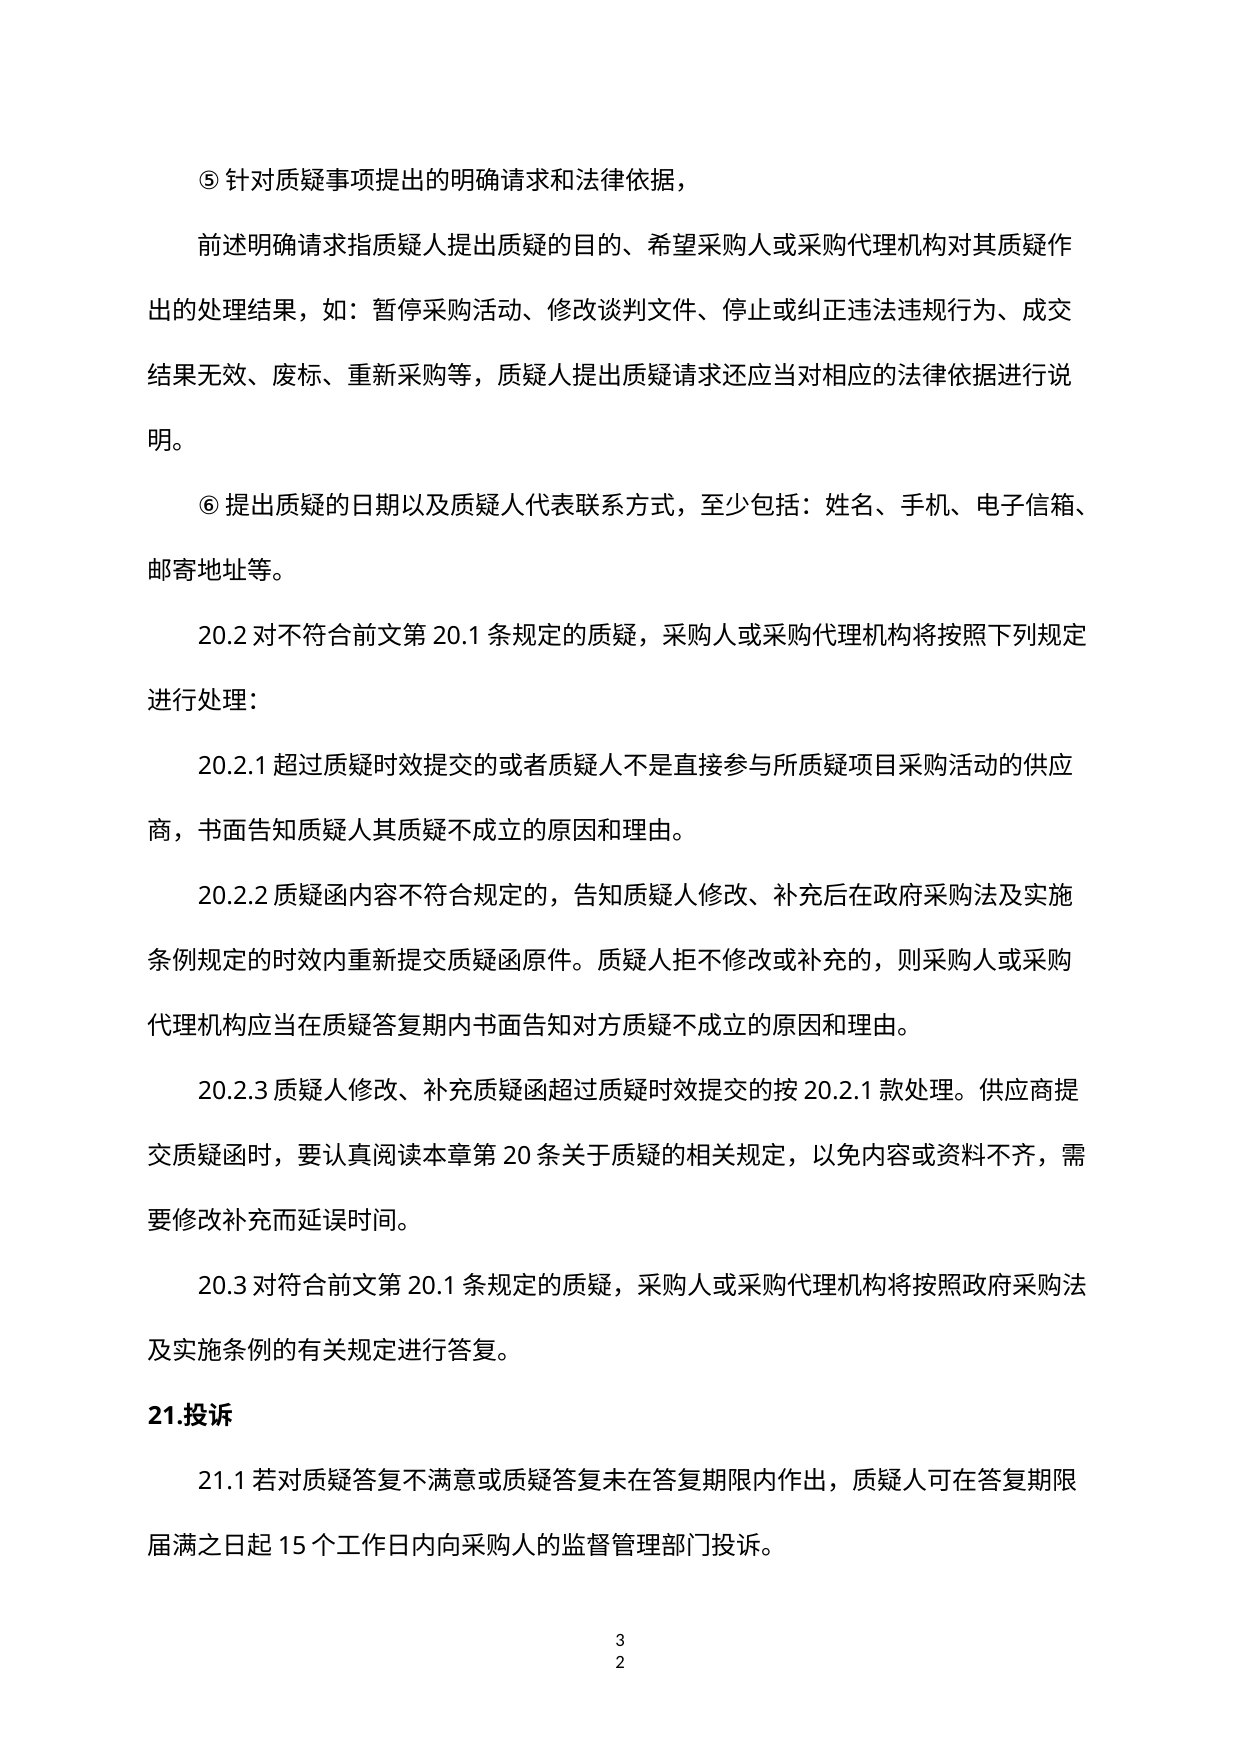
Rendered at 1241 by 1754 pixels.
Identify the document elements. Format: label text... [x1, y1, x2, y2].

text ⑤针对质疑事项提出的明确请求和法律依据， [148, 146, 1093, 211]
text 21.投诉 [148, 1381, 1093, 1446]
text 20.2对不符合前文第20.1条规定的质疑，采购人或采购代理机构将按照下列规定进行处理： [148, 601, 1093, 731]
text 20.2.1超过质疑时效提交的或者质疑人不是直接参与所质疑项目采购活动的供应商，书面告知质疑人其质疑不成立的原因和理由。 [148, 731, 1093, 861]
text 20.2.2质疑函内容不符合规定的，告知质疑人修改、补充后在政府采购法及实施条例规定的时效内重新提交质疑函原件。质疑人拒不修改或补充的，则采购人或采购代理机构应当在质疑答复期内书面告知对方质疑不成立的原因和理由。 [148, 861, 1093, 1056]
text 20.3对符合前文第20.1条规定的质疑，采购人或采购代理机构将按照政府采购法及实施条例的有关规定进行答复。 [148, 1251, 1093, 1381]
text ⑥提出质疑的日期以及质疑人代表联系方式，至少包括：姓名、手机、电子信箱、邮寄地址等。 [148, 471, 1093, 601]
text 21.1若对质疑答复不满意或质疑答复未在答复期限内作出，质疑人可在答复期限届满之日起15个工作日内向采购人的监督管理部门投诉。 [148, 1446, 1093, 1576]
text 前述明确请求指质疑人提出质疑的目的、希望采购人或采购代理机构对其质疑作出的处理结果，如：暂停采购活动、修改谈判文件、停止或纠正违法违规行为、成交结果无效、废标、重新采购等，质疑人提出质疑请求还应当对相应的法律依据进行说明。 [148, 211, 1093, 471]
text 20.2.3质疑人修改、补充质疑函超过质疑时效提交的按20.2.1款处理。供应商提交质疑函时，要认真阅读本章第20条关于质疑的相关规定，以免内容或资料不齐，需要修改补充而延误时间。 [148, 1056, 1093, 1251]
